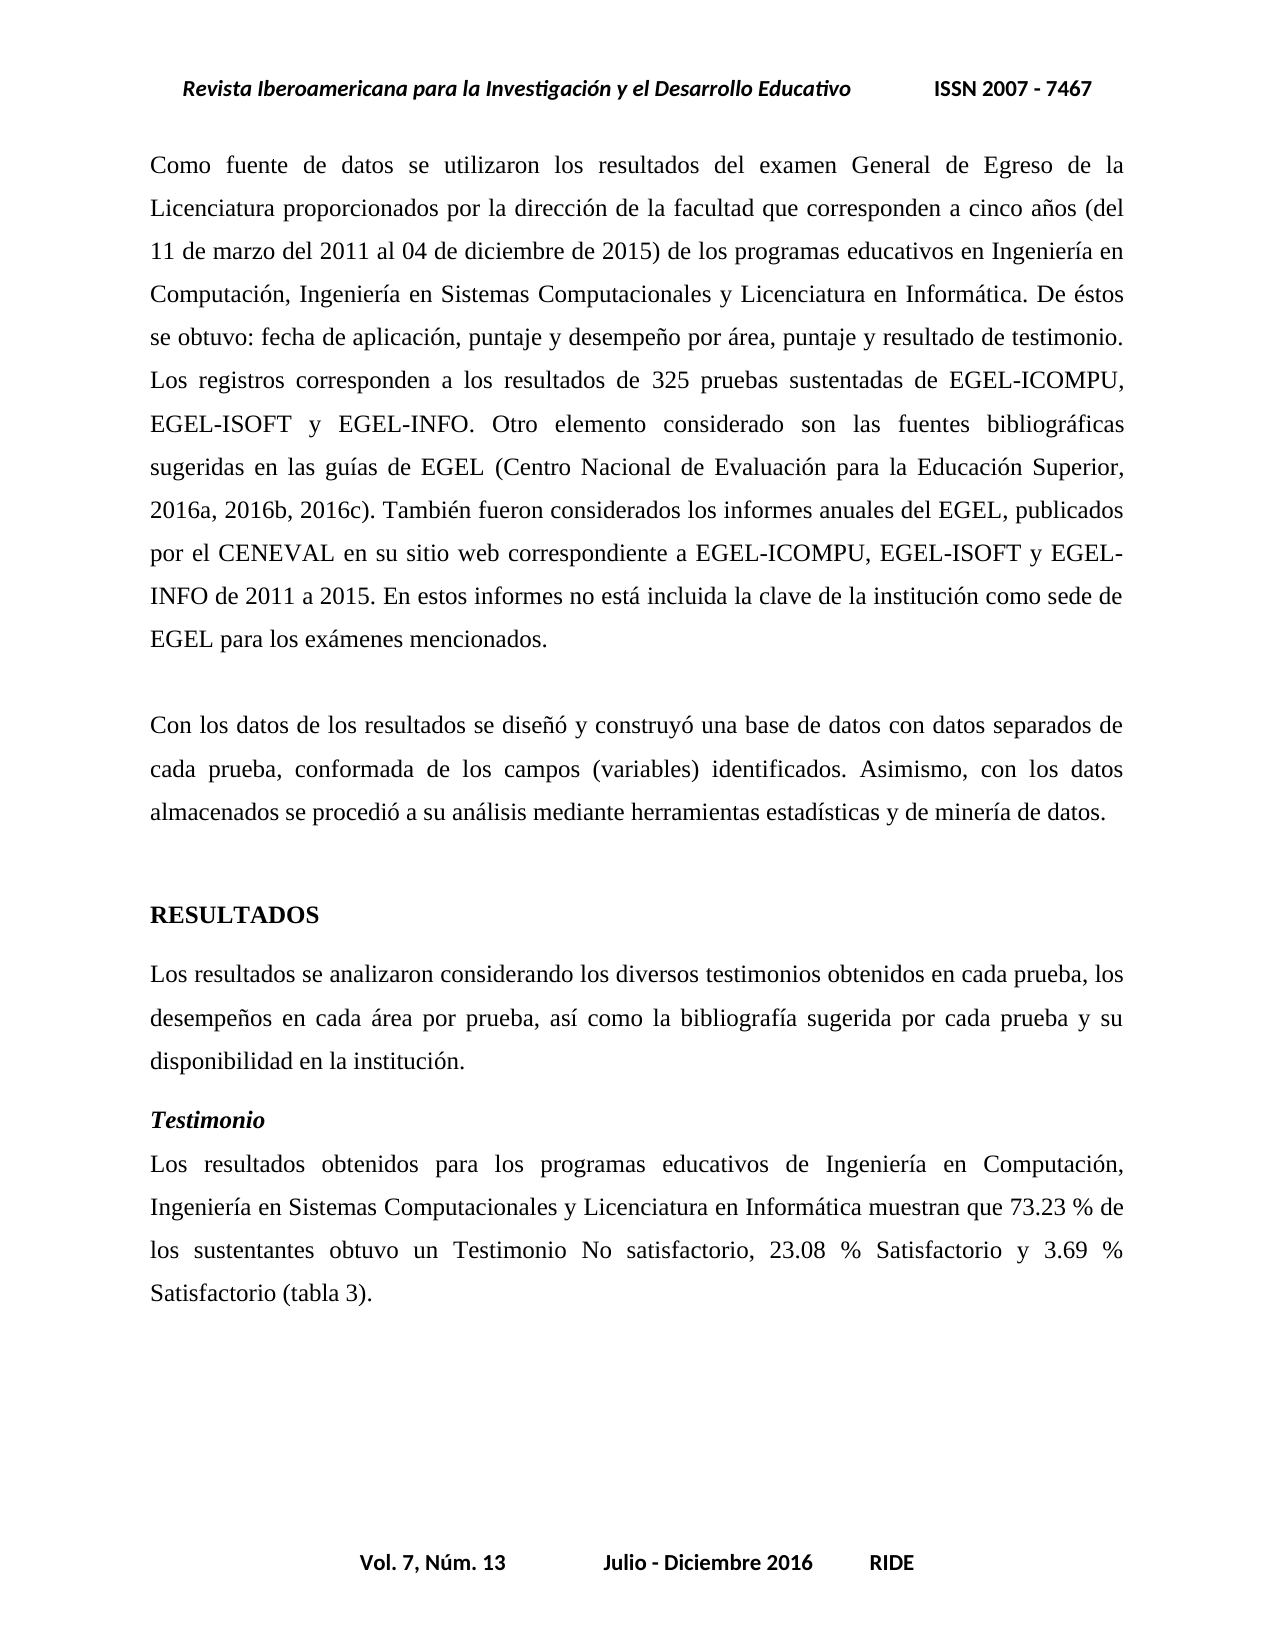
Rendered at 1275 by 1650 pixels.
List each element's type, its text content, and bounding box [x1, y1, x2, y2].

text RESULTADOS [150, 900, 1125, 928]
text Los resultados se analizaron considerando los diversos testimonios obtenidos en cada prueba, los desempeños en cada área por prueba, así como la bibliografía sugerida por cada prueba y su disponibilidad en la institución. [150, 959, 1125, 1074]
text Con los datos de los resultados se diseñó y construyó una base de datos con datos separados de cada prueba, conformada de los campos (variables) identificados. Asimismo, con los datos almacenados se procedió a su análisis mediante herramientas estadísticas y de minería de datos. [150, 711, 1125, 826]
text Los resultados obtenidos para los programas educativos de Ingeniería en Computación, Ingeniería en Sistemas Computacionales y Licenciatura en Informática muestran que 73.23 % de los sustentantes obtuvo un Testimonio No satisfactorio, 23.08 % Satisfactorio y 3.69 % Satisfactorio (tabla 3). [150, 1149, 1125, 1307]
text Como fuente de datos se utilizaron los resultados del examen General de Egreso de la Licenciatura proporcionados por la dirección de la facultad que corresponden a cinco años (del 11 de marzo del 2011 al 04 de diciembre de 2015) de los programas educativos en Ingeniería en Computación, Ingeniería en Sistemas Computacionales y Licenciatura en Informática. De éstos se obtuvo: fecha de aplicación, puntaje y desempeño por área, puntaje y resultado de testimonio. Los registros corresponden a los resultados de 325 pruebas sustentadas de EGEL-ICOMPU, EGEL-ISOFT y EGEL-INFO. Otro elemento considerado son las fuentes bibliográficas sugeridas en las guías de EGEL (Centro Nacional de Evaluación para la Educación Superior, 2016a, 2016b, 2016c). También fueron considerados los informes anuales del EGEL, publicados por el CENEVAL en su sitio web correspondiente a EGEL-ICOMPU, EGEL-ISOFT y EGEL-INFO de 2011 a 2015. En estos informes no está incluida la clave de la institución como sede de EGEL para los exámenes mencionados. [150, 150, 1125, 653]
text Testimonio [150, 1106, 1125, 1134]
